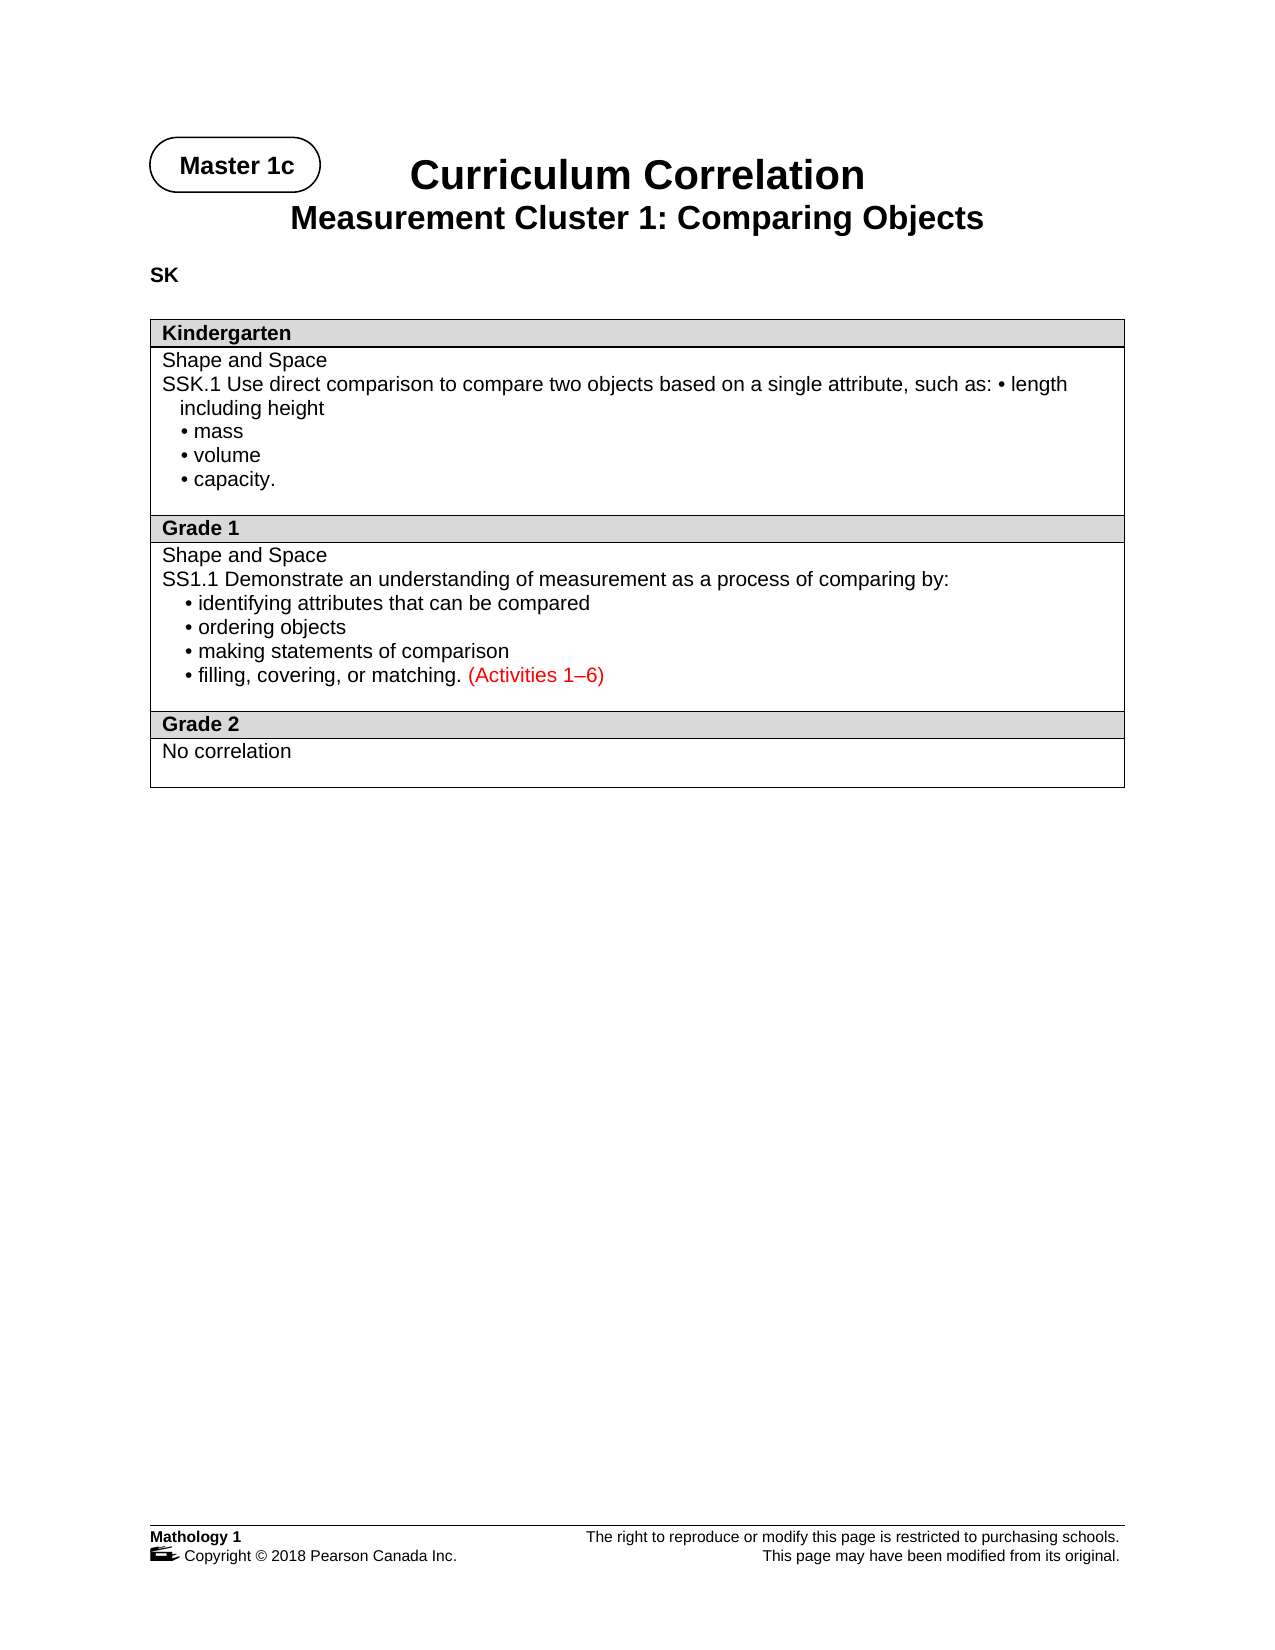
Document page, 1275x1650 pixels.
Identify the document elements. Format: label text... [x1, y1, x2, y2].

text Curriculum Correlation [150, 150, 1125, 198]
text Measurement Cluster 1: Comparing Objects [150, 198, 1125, 236]
table_cell Grade 2 [151, 712, 1124, 738]
table_cell Grade 1 [151, 516, 1124, 542]
picture [150, 1546, 180, 1561]
table_header Kindergarten [151, 320, 1124, 346]
table_cell Shape and Space SS1.1 Demonstrate an understanding of measurement as a process of comparing by: • identifying attributes that can be compared • ordering objects • making statements of comparison • filling, covering, or matching. (Activities 1–6) [151, 543, 1124, 711]
table_cell Shape and Space SSK.1 Use direct comparison to compare two objects based on a single attribute, such as: • length including height • mass • volume • capacity. [151, 348, 1124, 515]
table_cell No correlation [151, 739, 1124, 787]
text SK [150, 262, 1125, 286]
